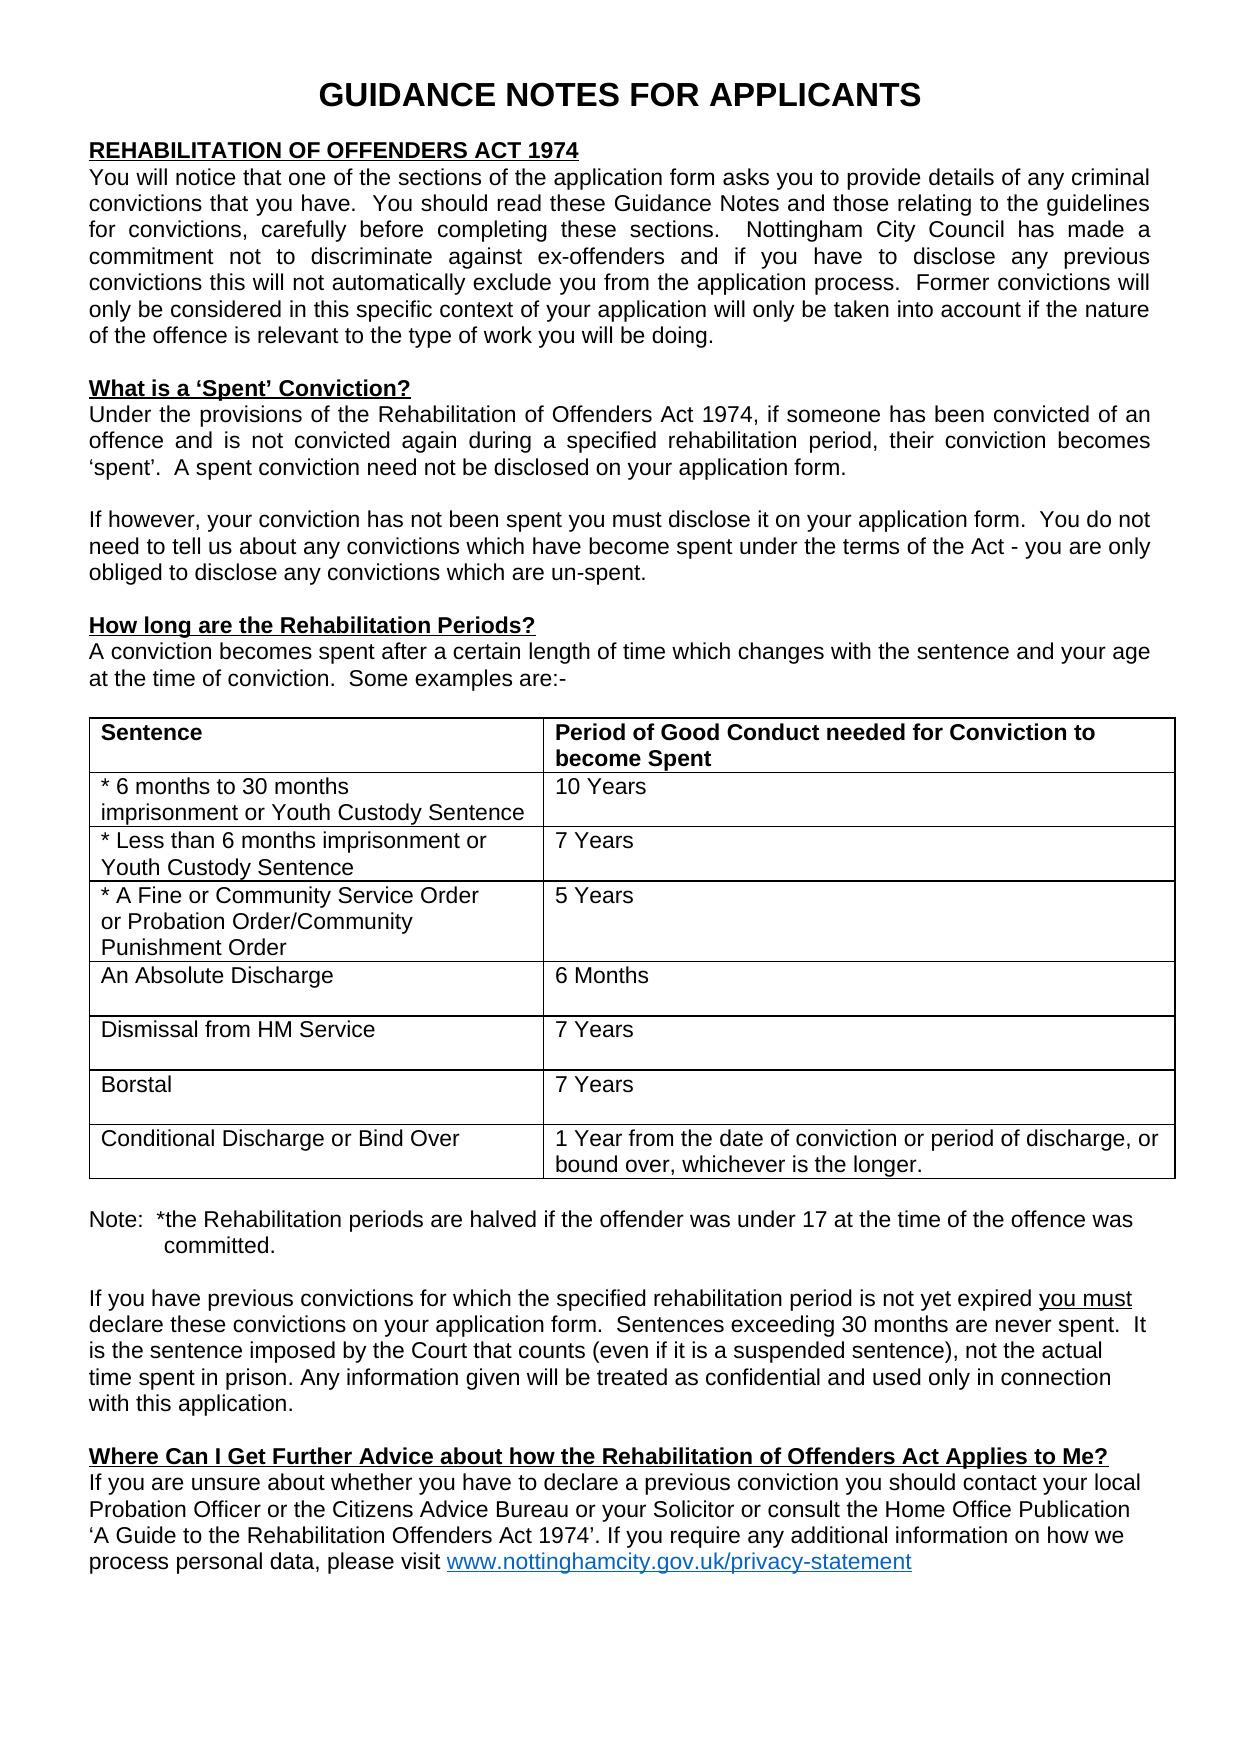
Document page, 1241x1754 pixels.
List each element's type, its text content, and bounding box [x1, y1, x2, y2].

table_cell * Less than 6 months imprisonment or Youth Custody Sentence [90, 827, 543, 880]
table_cell An Absolute Discharge [90, 962, 543, 1015]
text If however, your conviction has not been spent you must disclose it on your application form. You do not need to tell us about any convictions which have become spent under the terms of the Act - you are only obliged to disclose any convictions which are un-spent. [89, 506, 1152, 585]
text Where Can I Get Further Advice about how the Rehabilitation of Offenders Act Applies to Me? [89, 1443, 1152, 1469]
table_cell * A Fine or Community Service Order or Probation Order/Community Punishment Order [90, 882, 543, 961]
table_cell 7 Years [544, 1017, 1174, 1069]
text Note: *the Rehabilitation periods are halved if the offender was under 17 at the time of the offence was committed. [89, 1206, 1152, 1258]
table_cell Borstal [90, 1071, 543, 1123]
text A conviction becomes spent after a certain length of time which changes with the sentence and your age at the time of conviction. Some examples are:- [89, 638, 1152, 691]
table_header Period of Good Conduct needed for Conviction to become Spent [544, 719, 1174, 771]
text Under the provisions of the Rehabilitation of Offenders Act 1974, if someone has been convicted of an offence and is not convicted again during a specified rehabilitation period, their conviction becomes ‘spent’. A spent conviction need not be disclosed on your application form. [89, 401, 1152, 480]
table_header Sentence [90, 719, 543, 771]
table_cell * 6 months to 30 months imprisonment or Youth Custody Sentence [90, 773, 543, 826]
table_cell Conditional Discharge or Bind Over [90, 1125, 543, 1178]
text If you are unsure about whether you have to declare a previous conviction you should contact your local Probation Officer or the Citizens Advice Bureau or your Solicitor or consult the Home Office Publication ‘A Guide to the Rehabilitation Offenders Act 1974’. If you require any additional information on how we process personal data, please visit www.nottinghamcity.gov.uk/privacy-statement [89, 1469, 1152, 1574]
table_cell 1 Year from the date of conviction or period of discharge, or bound over, whichever is the longer. [544, 1125, 1174, 1178]
table_cell 10 Years [544, 773, 1174, 826]
table_cell Dismissal from HM Service [90, 1017, 543, 1069]
text If you have previous convictions for which the specified rehabilitation period is not yet expired you must declare these convictions on your application form. Sentences exceeding 30 months are never spent. It is the sentence imposed by the Court that counts (even if it is a suspended sentence), not the actual time spent in prison. Any information given will be treated as confidential and used only in connection with this application. [89, 1285, 1152, 1416]
table_cell 6 Months [544, 962, 1174, 1015]
text You will notice that one of the sections of the application form asks you to provide details of any criminal convictions that you have. You should read these Guidance Notes and those relating to the guidelines for convictions, carefully before completing these sections. Nottingham City Council has made a commitment not to discriminate against ex-offenders and if you have to disclose any previous convictions this will not automatically exclude you from the application process. Former convictions will only be considered in this specific context of your application will only be taken into account if the nature of the offence is relevant to the type of work you will be doing. [89, 164, 1152, 348]
table_cell 7 Years [544, 827, 1174, 880]
table_cell 5 Years [544, 882, 1174, 961]
text GUIDANCE NOTES FOR APPLICANTS [89, 75, 1152, 113]
text How long are the Rehabilitation Periods? [89, 612, 1152, 638]
table_cell 7 Years [544, 1071, 1174, 1123]
text REHABILITATION OF OFFENDERS ACT 1974 [89, 137, 1152, 164]
text What is a ‘Spent’ Conviction? [89, 374, 1152, 401]
